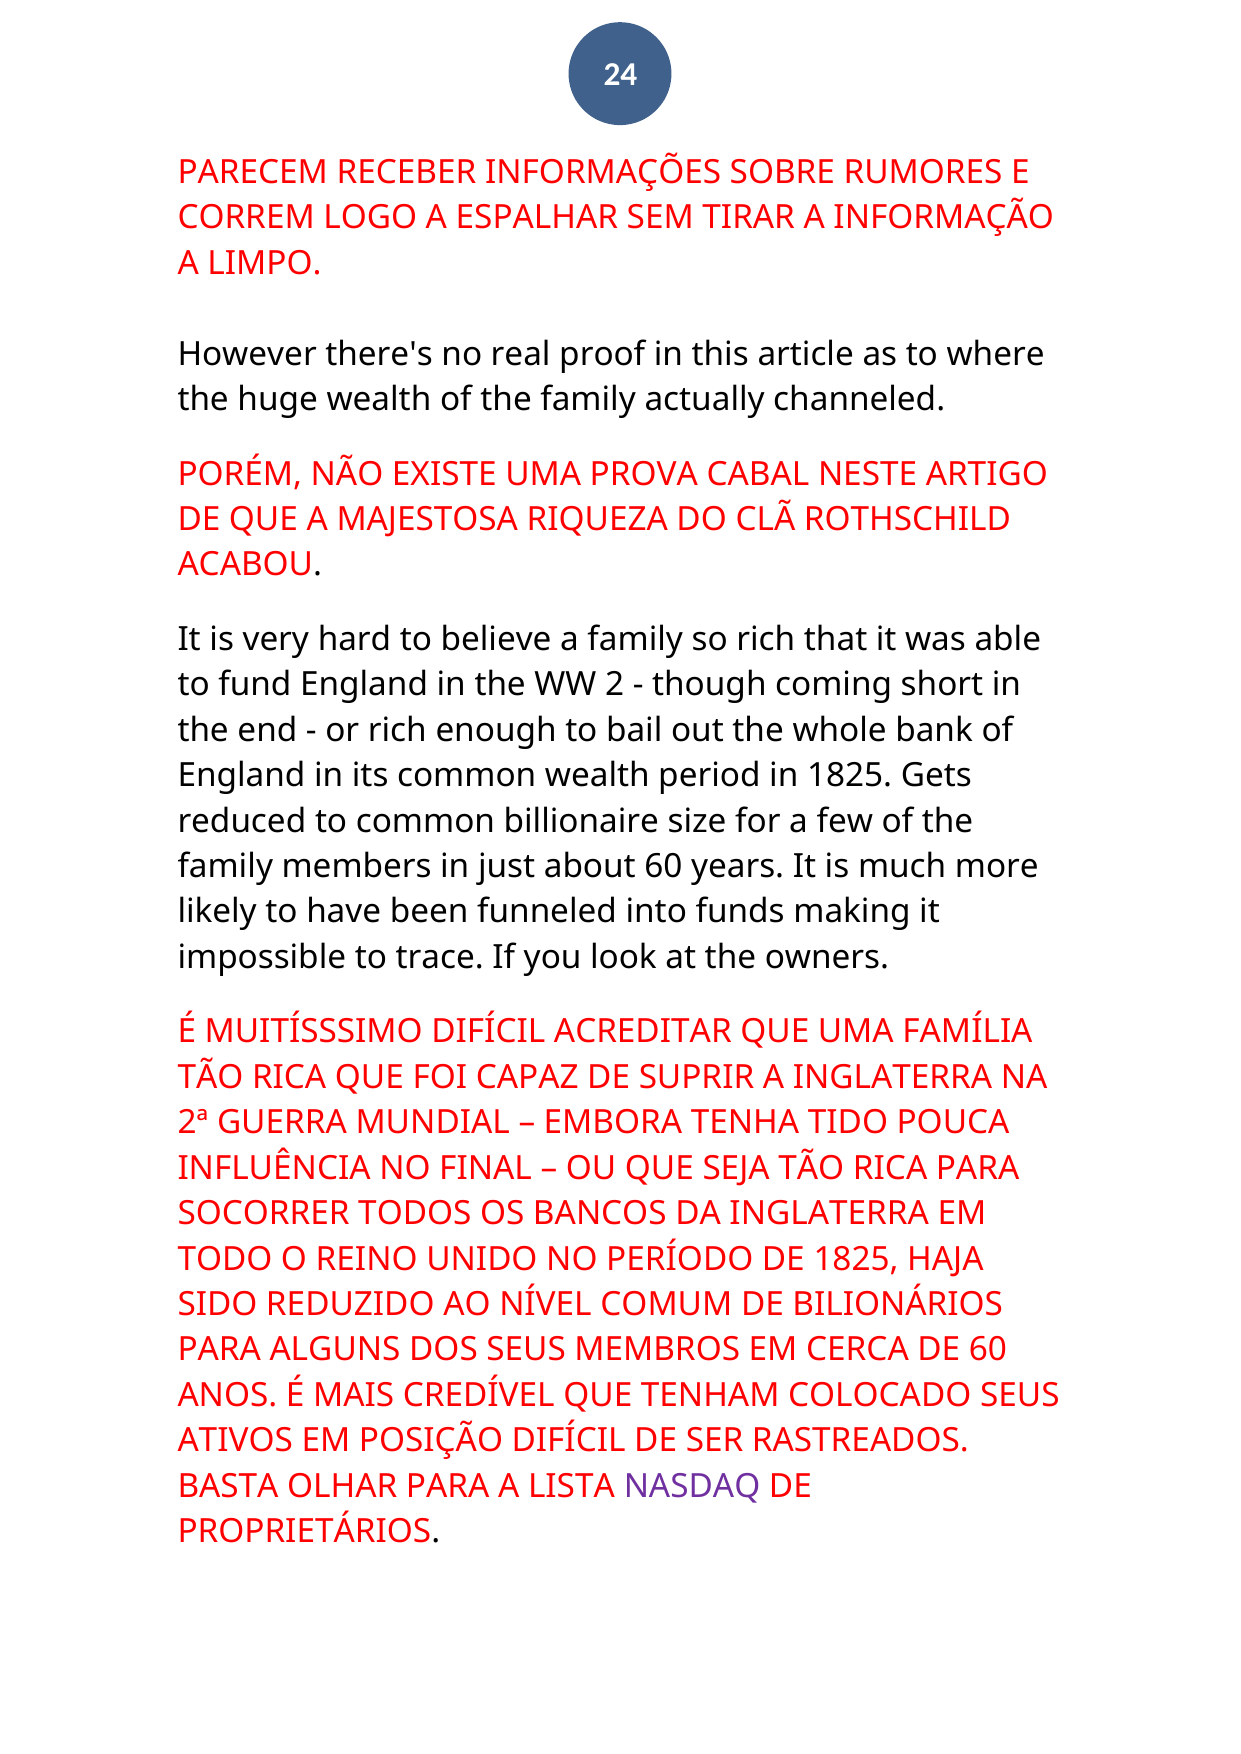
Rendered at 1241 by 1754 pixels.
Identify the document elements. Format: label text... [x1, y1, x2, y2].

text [177, 1007, 1063, 1598]
text PORÉM, NÃO EXISTE UMA PROVA CABAL NESTE ARTIGO DE QUE A MAJESTOSA RIQUEZA DO CLÃ ROTHSCHILD ACABOU. [177, 449, 1063, 586]
text It is very hard to believe a family so rich that it was able to fund England in the WW 2 - though coming short in the end - or rich enough to bail out the whole bank of England in its common wealth period in 1825. Gets reduced to common billionaire size for a few of the family members in just about 60 years. It is much more likely to have been funneled into funds making it impossible to trace. If you look at the owners. [177, 615, 1063, 978]
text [177, 148, 1063, 420]
